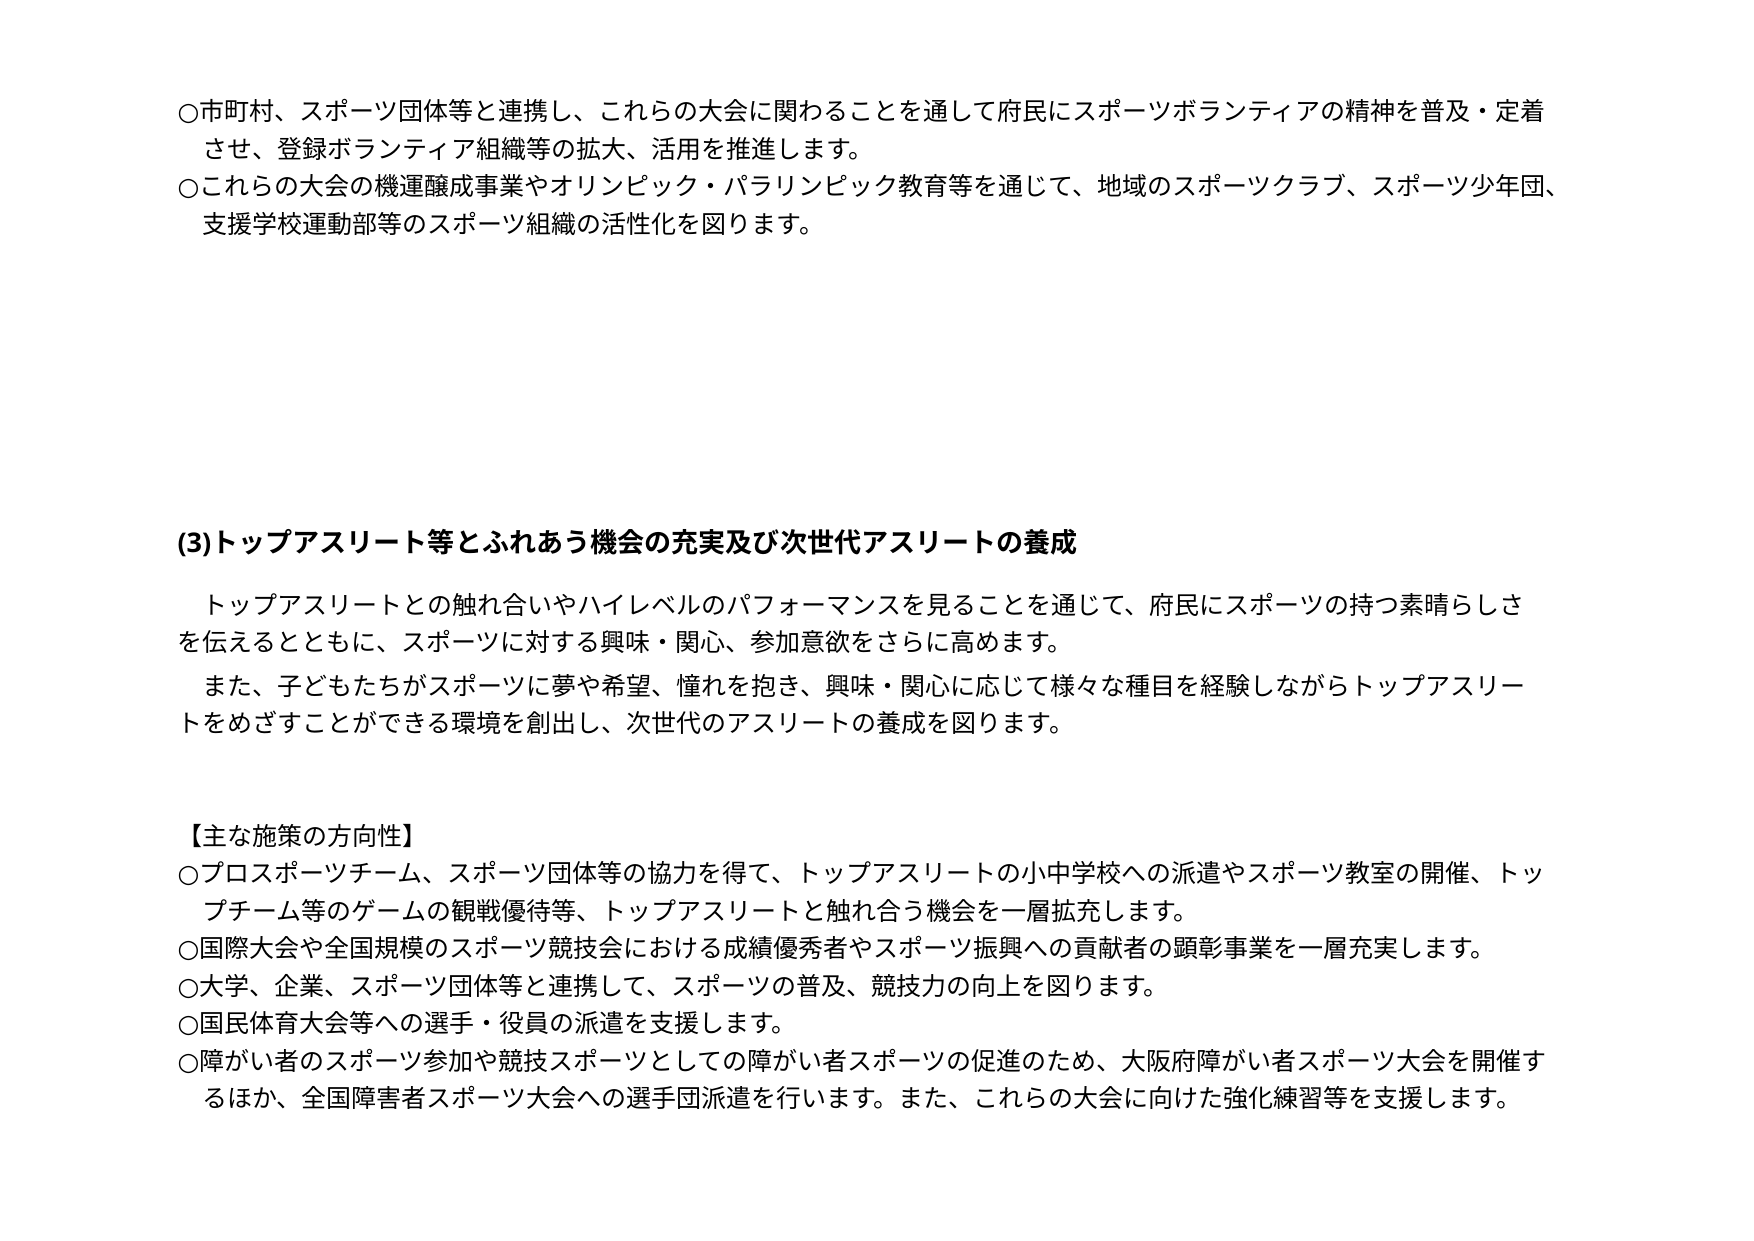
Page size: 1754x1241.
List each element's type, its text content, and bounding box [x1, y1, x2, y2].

text ○国際大会や全国規模のスポーツ競技会における成績優秀者やスポーツ振興への貢献者の顕彰事業を一層充実します。 [177, 928, 1547, 966]
text (3)トップアスリート等とふれあう機会の充実及び次世代アスリートの養成 [177, 504, 1547, 579]
text トップアスリートとの触れ合いやハイレベルのパフォーマンスを見ることを通じて、府民にスポーツの持つ素晴らしさを伝えるとともに、スポーツに対する興味・関心、参加意欲をさらに高めます。 [177, 585, 1547, 660]
text ○障がい者のスポーツ参加や競技スポーツとしての障がい者スポーツの促進のため、大阪府障がい者スポーツ大会を開催するほか、全国障害者スポーツ大会への選手団派遣を行います。また、これらの大会に向けた強化練習等を支援します。 [177, 1041, 1547, 1116]
text ○プロスポーツチーム、スポーツ団体等の協力を得て、トップアスリートの小中学校への派遣やスポーツ教室の開催、トップチーム等のゲームの観戦優待等、トップアスリートと触れ合う機会を一層拡充します。 [177, 853, 1547, 928]
text 【主な施策の方向性】 [177, 816, 1547, 853]
text ○大学、企業、スポーツ団体等と連携して、スポーツの普及、競技力の向上を図ります。 [177, 966, 1547, 1003]
text また、子どもたちがスポーツに夢や希望、憧れを抱き、興味・関心に応じて様々な種目を経験しながらトップアスリートをめざすことができる環境を創出し、次世代のアスリートの養成を図ります。 [177, 666, 1547, 741]
text ○国民体育大会等への選手・役員の派遣を支援します。 [177, 1003, 1547, 1041]
text ○これらの大会の機運醸成事業やオリンピック・パラリンピック教育等を通じて、地域のスポーツクラブ、スポーツ少年団、支援学校運動部等のスポーツ組織の活性化を図ります。 [177, 166, 1547, 241]
text ○市町村、スポーツ団体等と連携し、これらの大会に関わることを通して府民にスポーツボランティアの精神を普及・定着させ、登録ボランティア組織等の拡大、活用を推進します。 [177, 91, 1547, 166]
